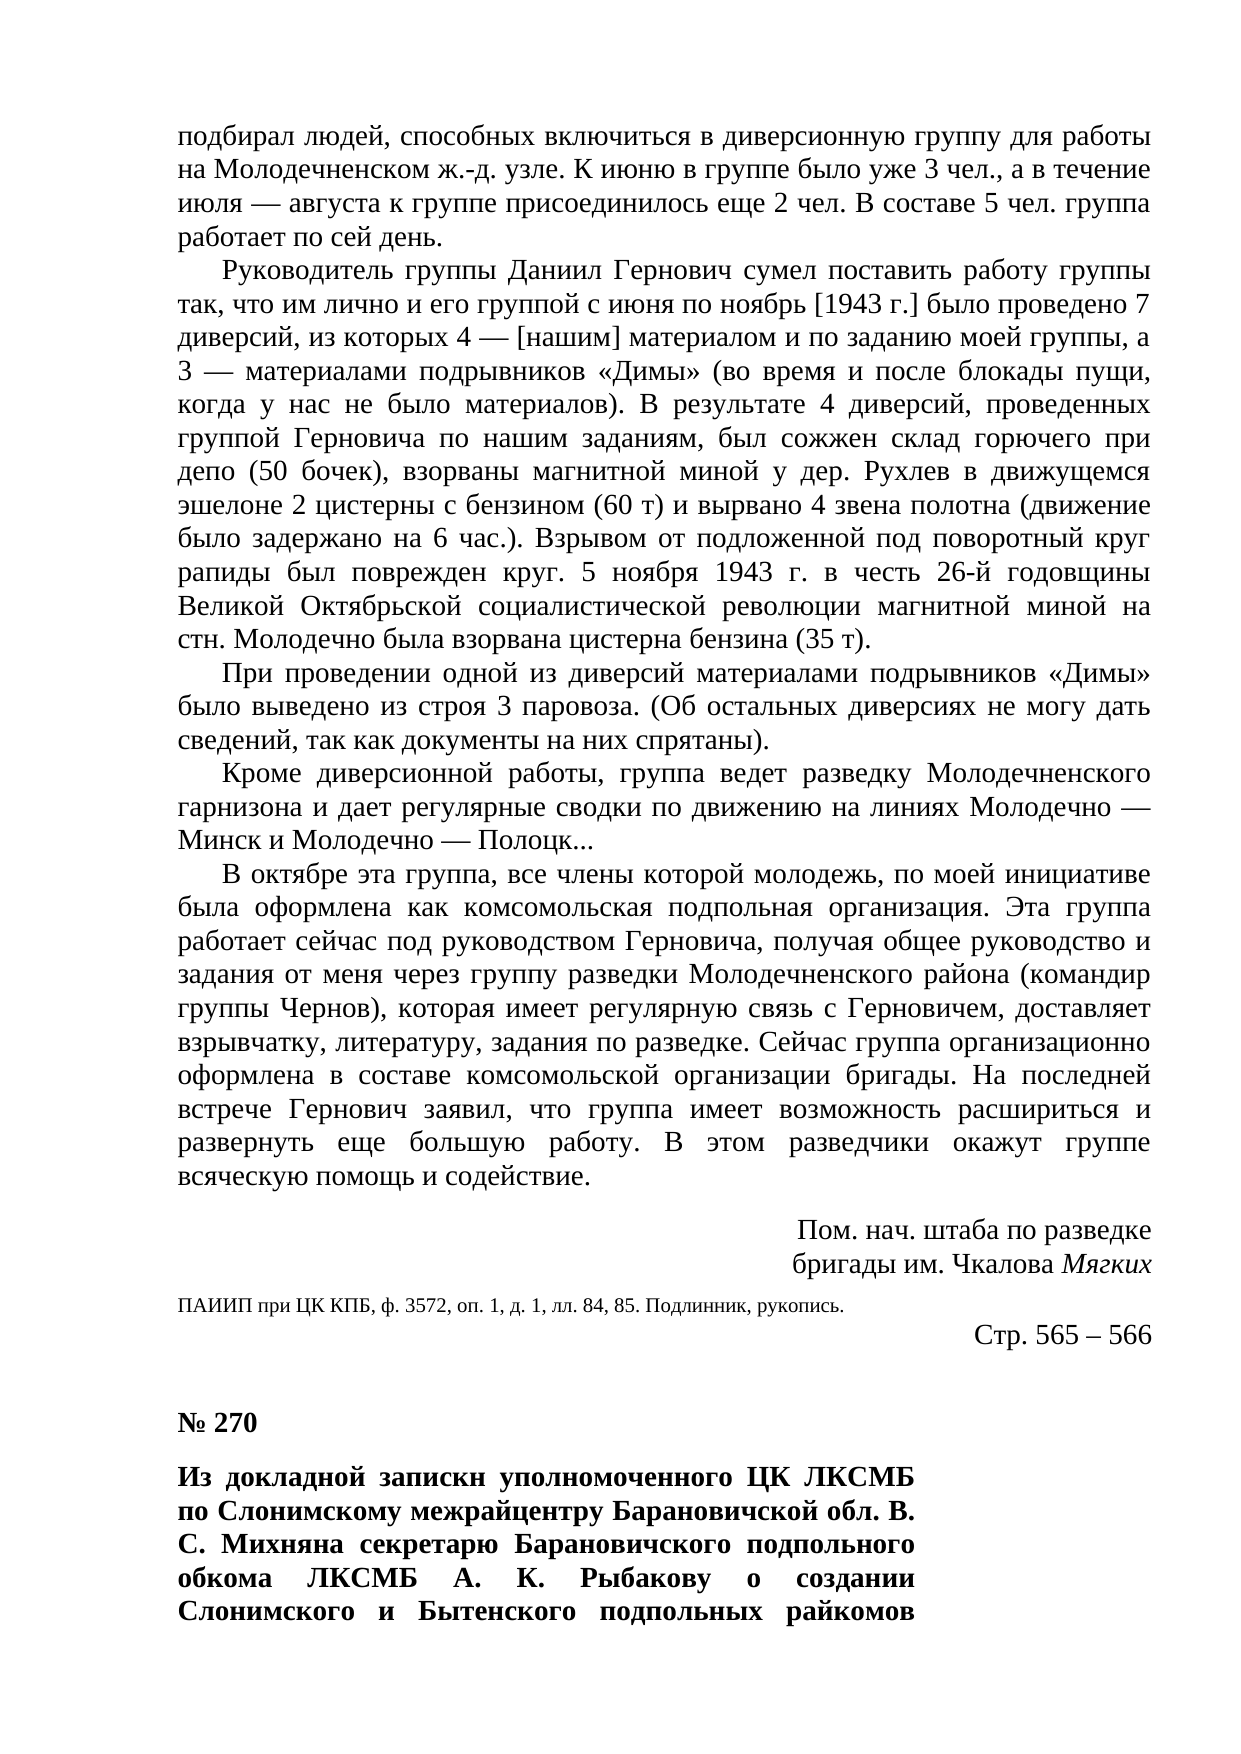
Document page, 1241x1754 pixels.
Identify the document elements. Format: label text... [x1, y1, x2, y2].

text Пом. нач. штаба по разведке [177, 1212, 1152, 1246]
text ПАИИП при ЦК КПБ, ф. 3572, оп. 1, д. 1, лл. 84, 85. Подлинник, рукопись. [177, 1293, 1152, 1317]
text Стр. 565 – 566 [177, 1317, 1152, 1350]
text При проведении одной из диверсий материалами подрывников «Димы» было выведено из строя 3 паровоза. (Об остальных диверсиях не могу дать сведений, так как документы на них спрятаны). [177, 655, 1152, 755]
text № 270 [177, 1405, 1152, 1438]
text Руководитель группы Даниил Гернович сумел поставить работу группы так, что им лично и его группой с июня по ноябрь [1943 г.] было проведено 7 диверсий, из которых 4 — [нашим] материалом и по заданию моей группы, а 3 — материалами подрывников «Димы» (во время и после блокады пущи, когда у нас не было материалов). В результате 4 диверсий, проведенных группой Герновича по нашим заданиям, был сожжен склад горючего при депо (50 бочек), взорваны магнитной миной у дер. Рухлев в движущемся эшелоне 2 цистерны с бензином (60 т) и вырвано 4 звена полотна (движение было задержано на 6 час.). Взрывом от подложенной под поворотный круг рапиды был поврежден круг. 5 ноября 1943 г. в честь 26-й годовщины Великой Октябрьской социалистической революции магнитной миной на стн. Молодечно была взорвана цистерна бензина (35 т). [177, 252, 1152, 655]
text В октябре эта группа, все члены которой молодежь, по моей инициативе была оформлена как комсомольская подпольная организация. Эта группа работает сейчас под руководством Герновича, получая общее руководство и задания от меня через группу разведки Молодечненского района (командир группы Чернов), которая имеет регулярную связь с Герновичем, доставляет взрывчатку, литературу, задания по разведке. Сейчас группа организационно оформлена в составе комсомольской организации бригады. На последней встрече Гернович заявил, что группа имеет возможность расшириться и развернуть еще большую работу. В этом разведчики окажут группе всяческую помощь и содействие. [177, 856, 1152, 1191]
text бригады им. Чкалова Мягких [177, 1246, 1152, 1279]
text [177, 1459, 916, 1627]
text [177, 118, 1152, 252]
text Кроме диверсионной работы, группа ведет разведку Молодечненского гарнизона и дает регулярные сводки по движению на линиях Молодечно —Минск и Молодечно — Полоцк... [177, 755, 1152, 856]
